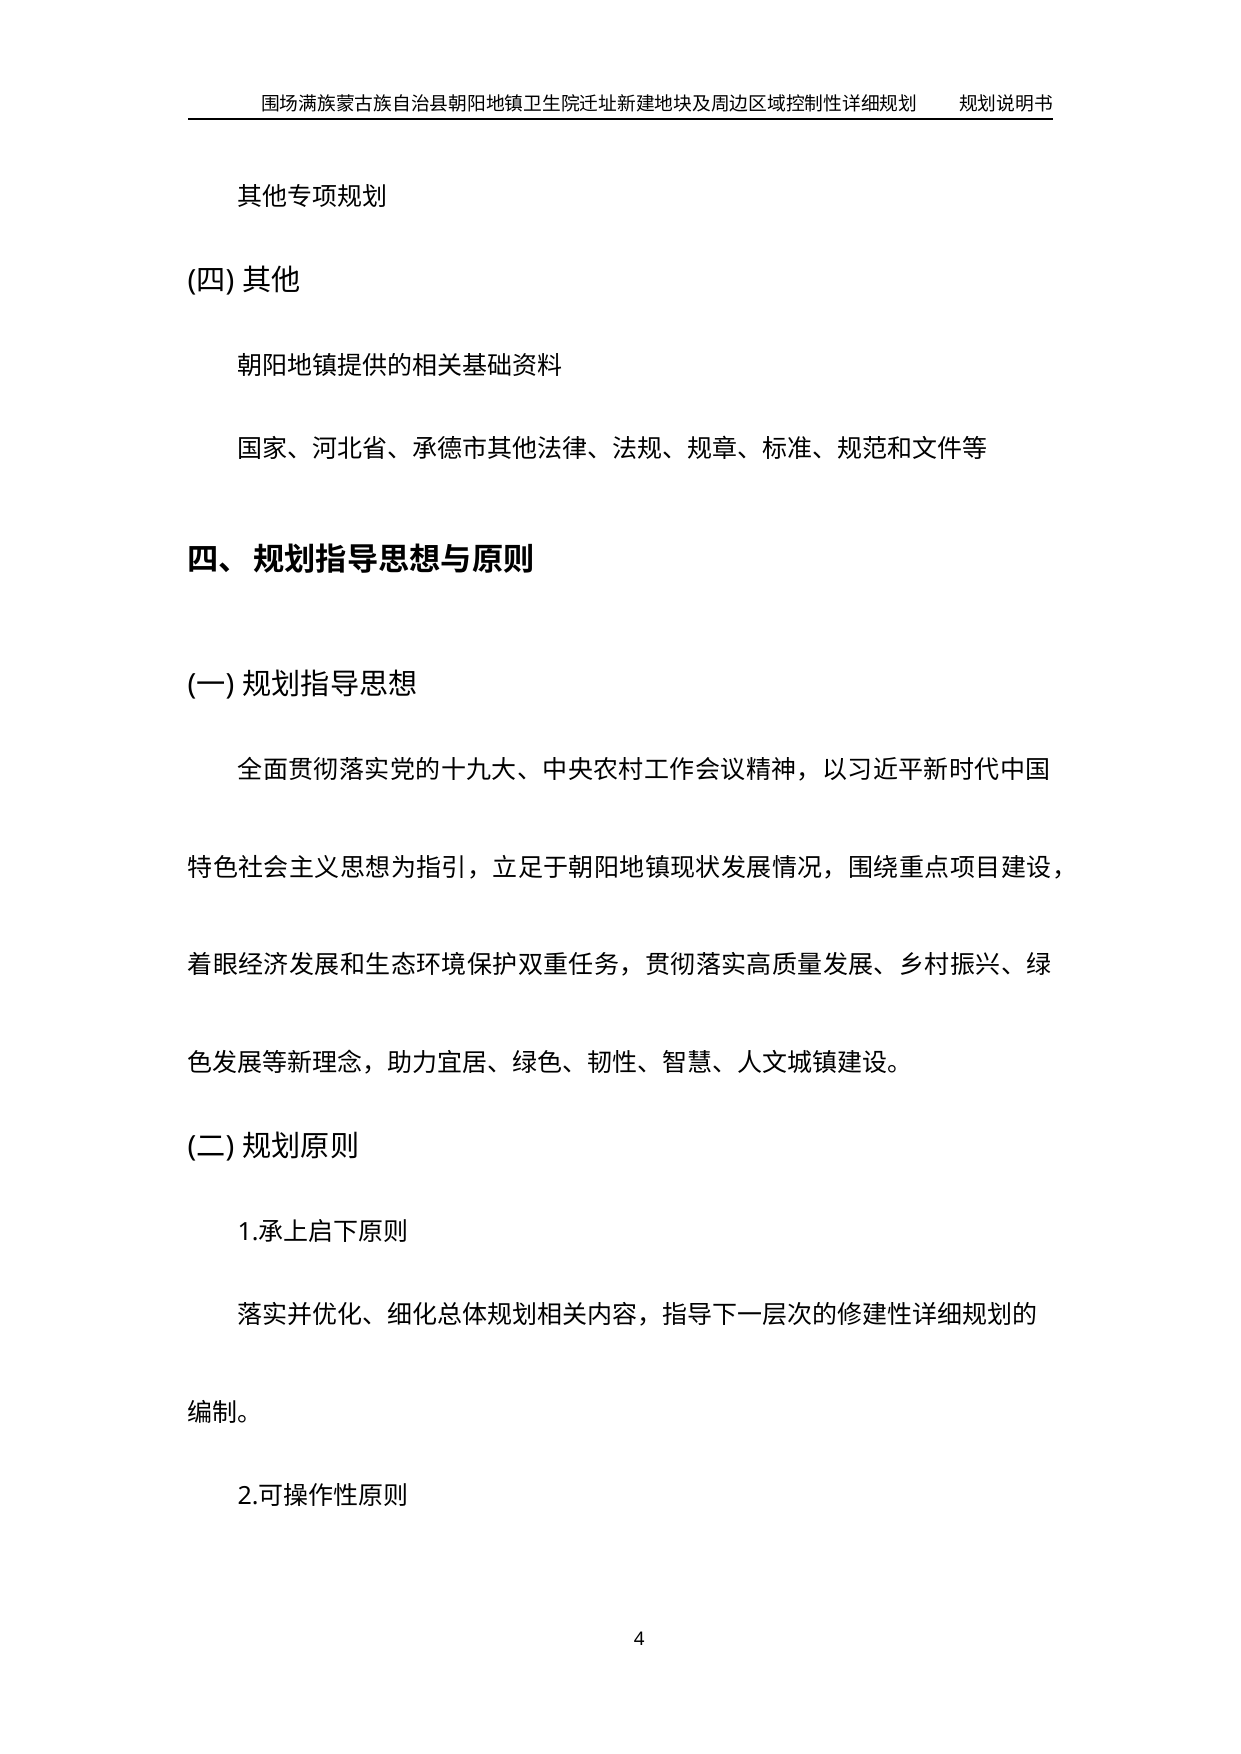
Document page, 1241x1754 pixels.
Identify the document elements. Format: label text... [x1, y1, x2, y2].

subtitle 规划原则 [187, 1111, 1053, 1176]
text 其他专项规划 [187, 162, 1053, 227]
subtitle 规划指导思想 [187, 649, 1053, 714]
subtitle 其他 [187, 245, 1053, 310]
text 1.承上启下原则 [187, 1197, 1053, 1262]
subtitle 规划指导思想与原则 [187, 524, 1053, 589]
text 全面贯彻落实党的十九大、中央农村工作会议精神，以习近平新时代中国特色社会主义思想为指引，立足于朝阳地镇现状发展情况，围绕重点项目建设，着眼经济发展和生态环境保护双重任务，贯彻落实高质量发展、乡村振兴、绿色发展等新理念，助力宜居、绿色、韧性、智慧、人文城镇建设。 [187, 735, 1053, 1093]
text 2.可操作性原则 [187, 1461, 1053, 1526]
text 朝阳地镇提供的相关基础资料 [187, 331, 1053, 396]
text 落实并优化、细化总体规划相关内容，指导下一层次的修建性详细规划的编制。 [187, 1280, 1053, 1443]
text 国家、河北省、承德市其他法律、法规、规章、标准、规范和文件等 [187, 414, 1053, 479]
